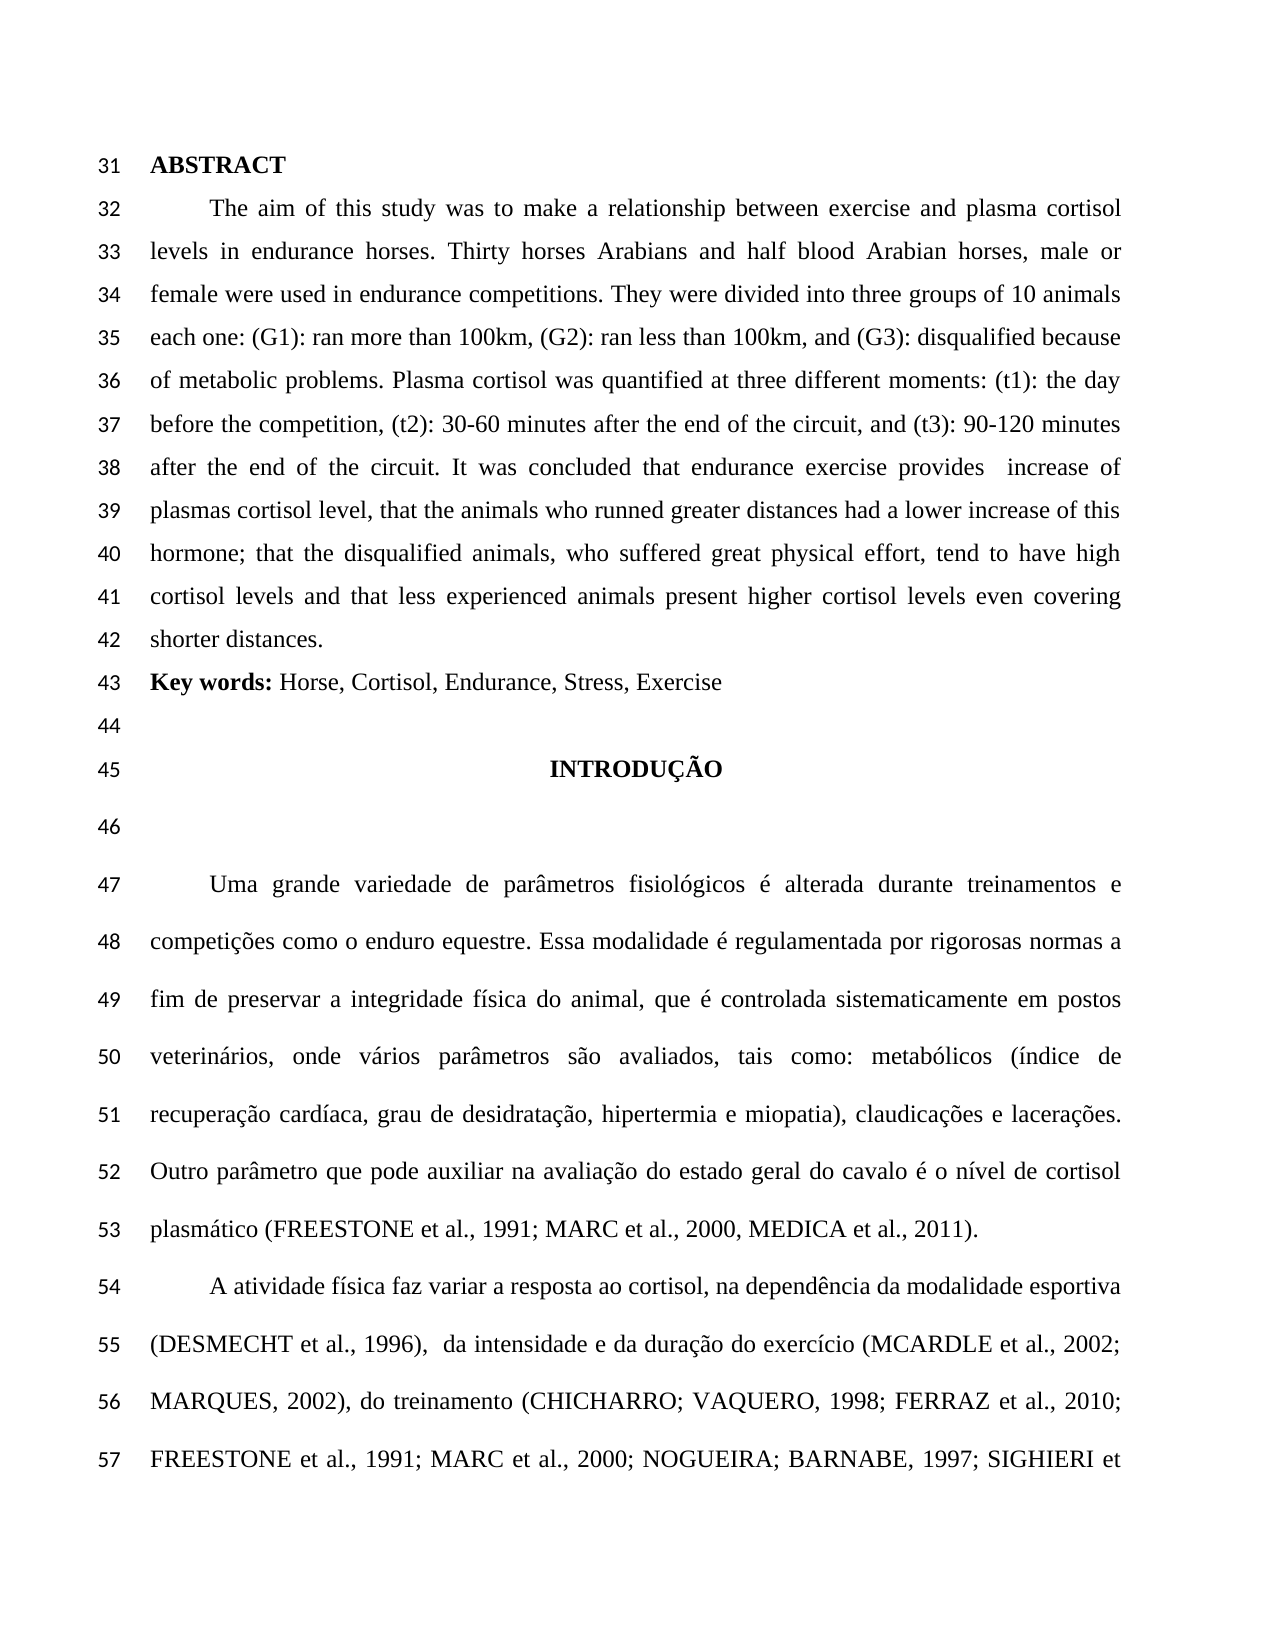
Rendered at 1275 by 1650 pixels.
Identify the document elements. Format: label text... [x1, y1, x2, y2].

text INTRODUÇÃO [150, 754, 1122, 782]
text ABSTRACT [150, 150, 1122, 179]
text Uma grande variedade de parâmetros fisiológicos é alterada durante treinamentos e competições como o enduro equestre. Essa modalidade é regulamentada por rigorosas normas a fim de preservar a integridade física do animal, que é controlada sistematicamente em postos veterinários, onde vários parâmetros são avaliados, tais como: metabólicos (índice de recuperação cardíaca, grau de desidratação, hipertermia e miopatia), claudicações e lacerações. Outro parâmetro que pode auxiliar na avaliação do estado geral do cavalo é o nível de cortisol plasmático (FREESTONE et al., 1991; MARC et al., 2000, MEDICA et al., 2011). [150, 869, 1122, 1242]
text Key words: Horse, Cortisol, Endurance, Stress, Exercise [150, 667, 1122, 696]
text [150, 1271, 1122, 1472]
text The aim of this study was to make a relationship between exercise and plasma cortisol levels in endurance horses. Thirty horses Arabians and half blood Arabian horses, male or female were used in endurance competitions. They were divided into three groups of 10 animals each one: (G1): ran more than 100km, (G2): ran less than 100km, and (G3): disqualified because of metabolic problems. Plasma cortisol was quantified at three different moments: (t1): the day before the competition, (t2): 30-60 minutes after the end of the circuit, and (t3): 90-120 minutes after the end of the circuit. It was concluded that endurance exercise provides increase of plasmas cortisol level, that the animals who runned greater distances had a lower increase of this hormone; that the disqualified animals, who suffered great physical effort, tend to have high cortisol levels and that less experienced animals present higher cortisol levels even covering shorter distances. [150, 193, 1122, 653]
